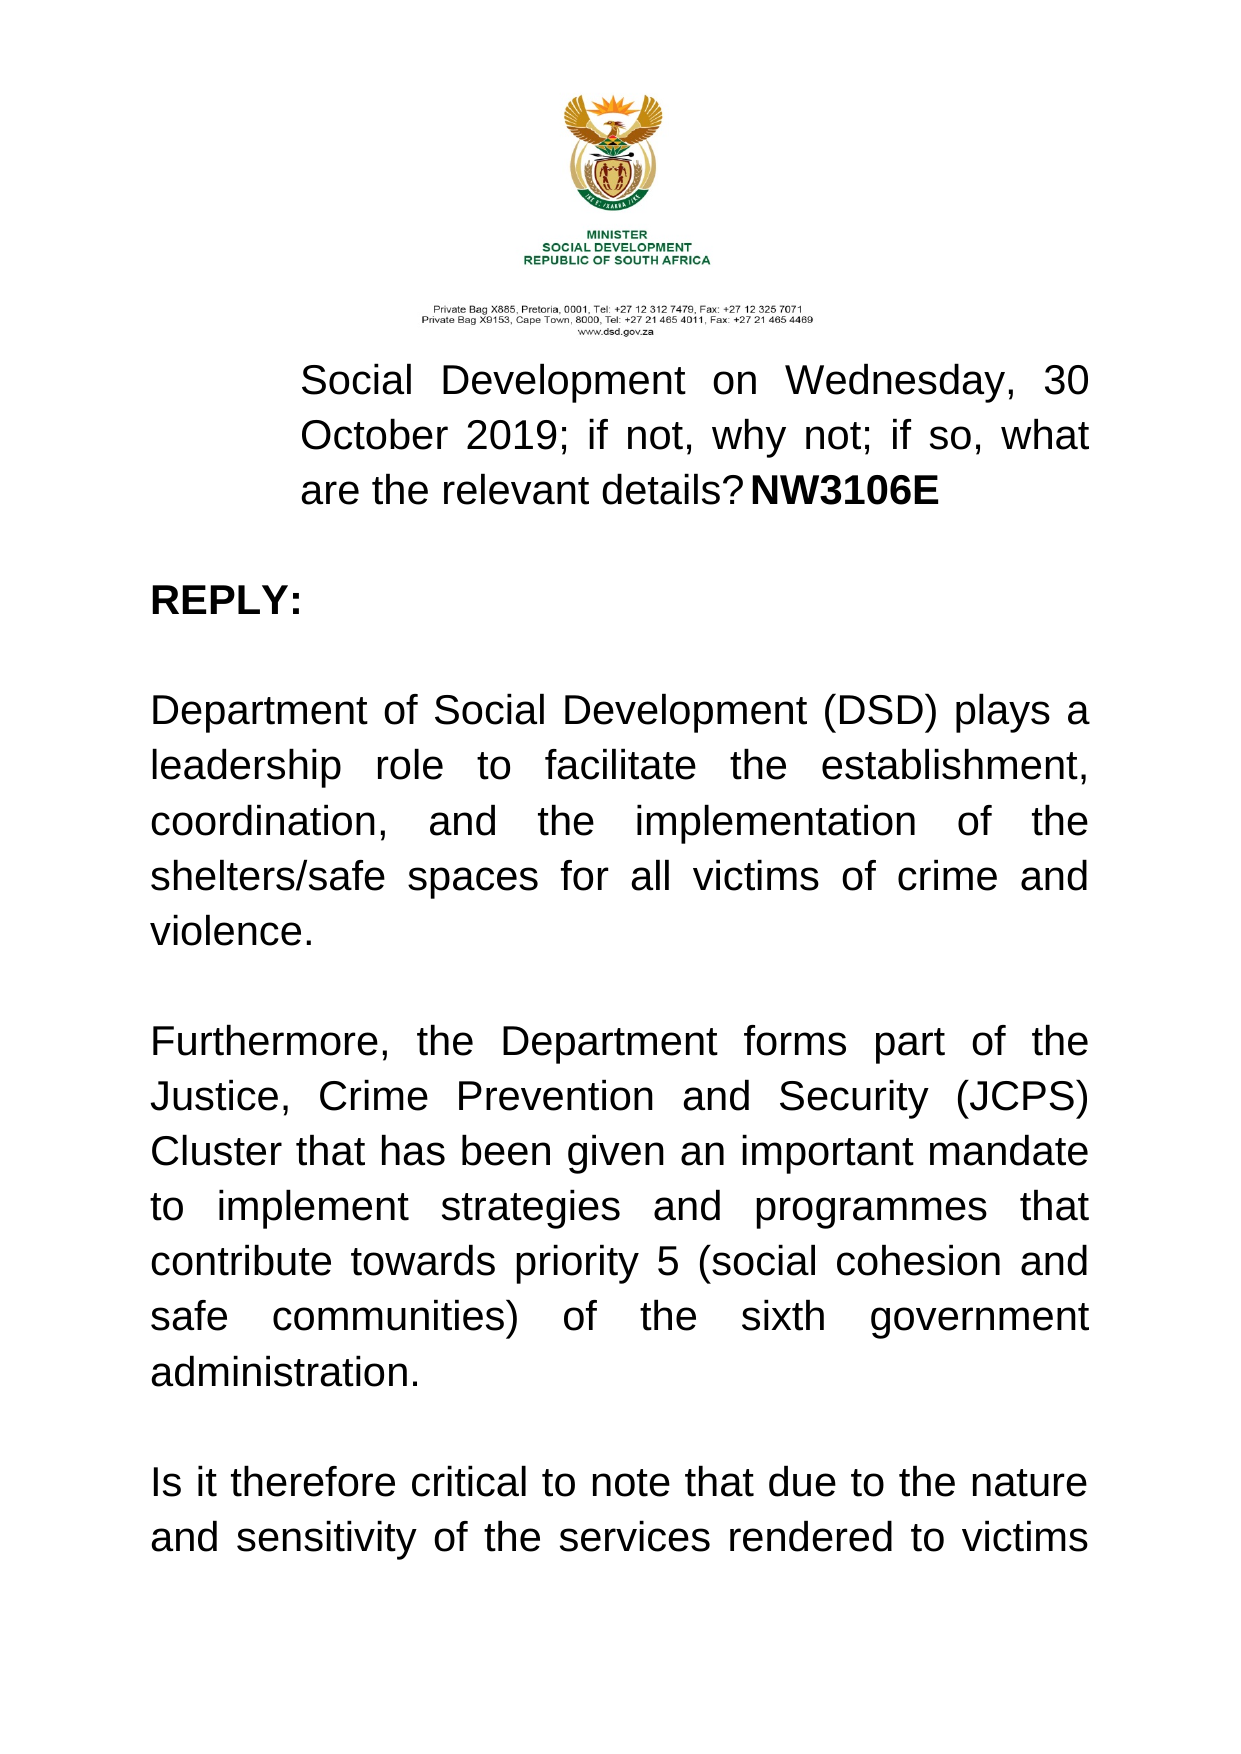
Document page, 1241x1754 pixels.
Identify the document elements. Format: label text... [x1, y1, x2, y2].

picture [280, 73, 960, 356]
text Furthermore, the Department forms part of the Justice, Crime Prevention and Security (JCPS) Cluster that has been given an important mandate to implement strategies and programmes that contribute towards priority 5 (social cohesion and safe communities) of the sixth government administration. [150, 1016, 1090, 1395]
text Department of Social Development (DSD) plays a leadership role to facilitate the establishment, coordination, and the implementation of the shelters/safe spaces for all victims of crime and violence. [150, 686, 1090, 954]
text REPLY: [150, 575, 1090, 623]
